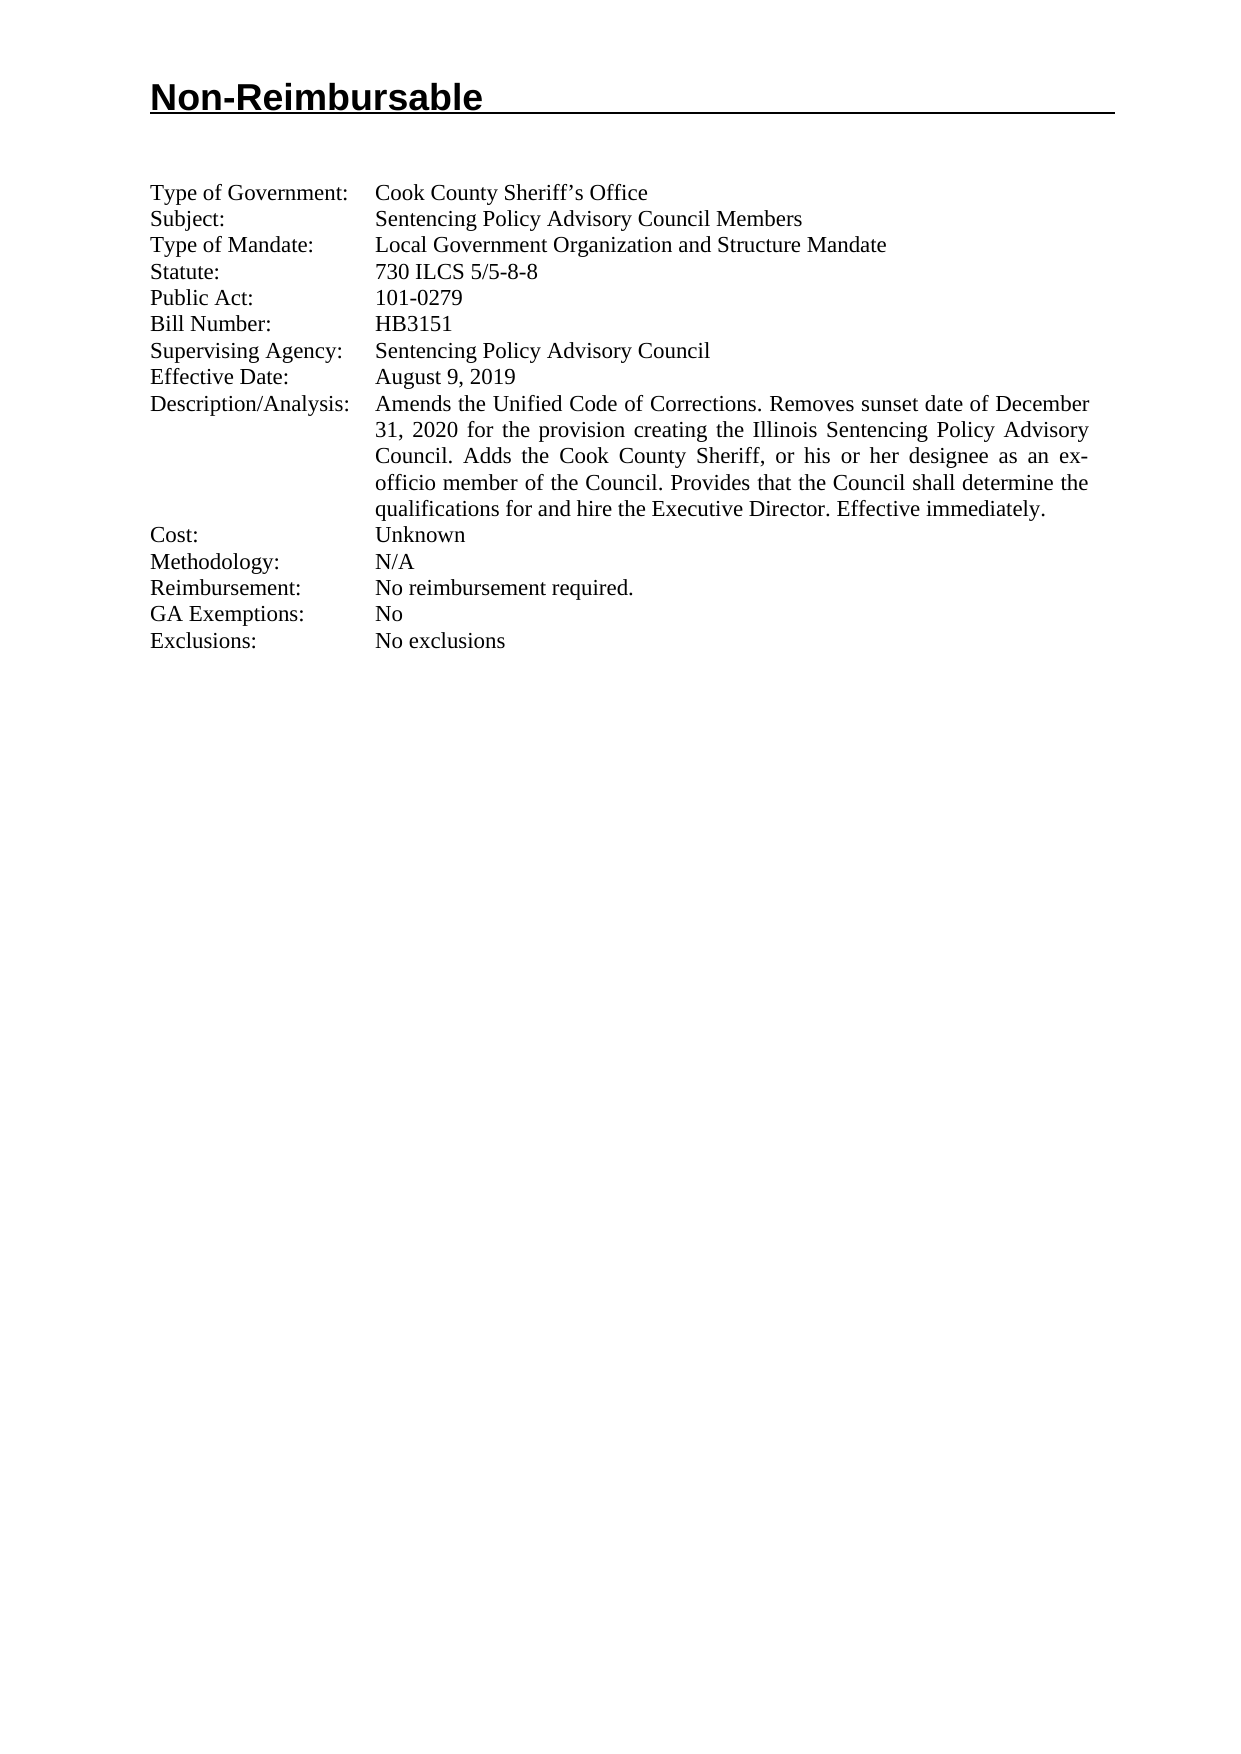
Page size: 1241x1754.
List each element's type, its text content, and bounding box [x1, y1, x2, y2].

text Exclusions: No exclusions [150, 627, 1090, 653]
text GA Exemptions: No [150, 600, 1090, 627]
text Supervising Agency: Sentencing Policy Advisory Council [150, 337, 1090, 363]
text Methodology: N/A [150, 548, 1090, 574]
text Reimbursement: No reimbursement required. [150, 574, 1090, 600]
text Statute: 730 ILCS 5/5-8-8 [150, 258, 1090, 284]
text Cost: Unknown [150, 521, 1090, 548]
text Effective Date: August 9, 2019 [150, 363, 1090, 389]
text Public Act: 101-0279 [150, 284, 1090, 311]
text Type of Government: Cook County Sheriff’s Office [150, 179, 1090, 205]
text Subject: Sentencing Policy Advisory Council Members [150, 205, 1090, 231]
text Bill Number: HB3151 [150, 311, 1090, 337]
text Description/Analysis: Amends the Unified Code of Corrections. Removes sunset date of December 31, 2020 for the provision creating the Illinois Sentencing Policy Advisory Council. Adds the Cook County Sheriff, or his or her designee as an ex-officio member of the Council. Provides that the Council shall determine the qualifications for and hire the Executive Director. Effective immediately. [150, 389, 1090, 521]
text Type of Mandate: Local Government Organization and Structure Mandate [150, 231, 1090, 258]
